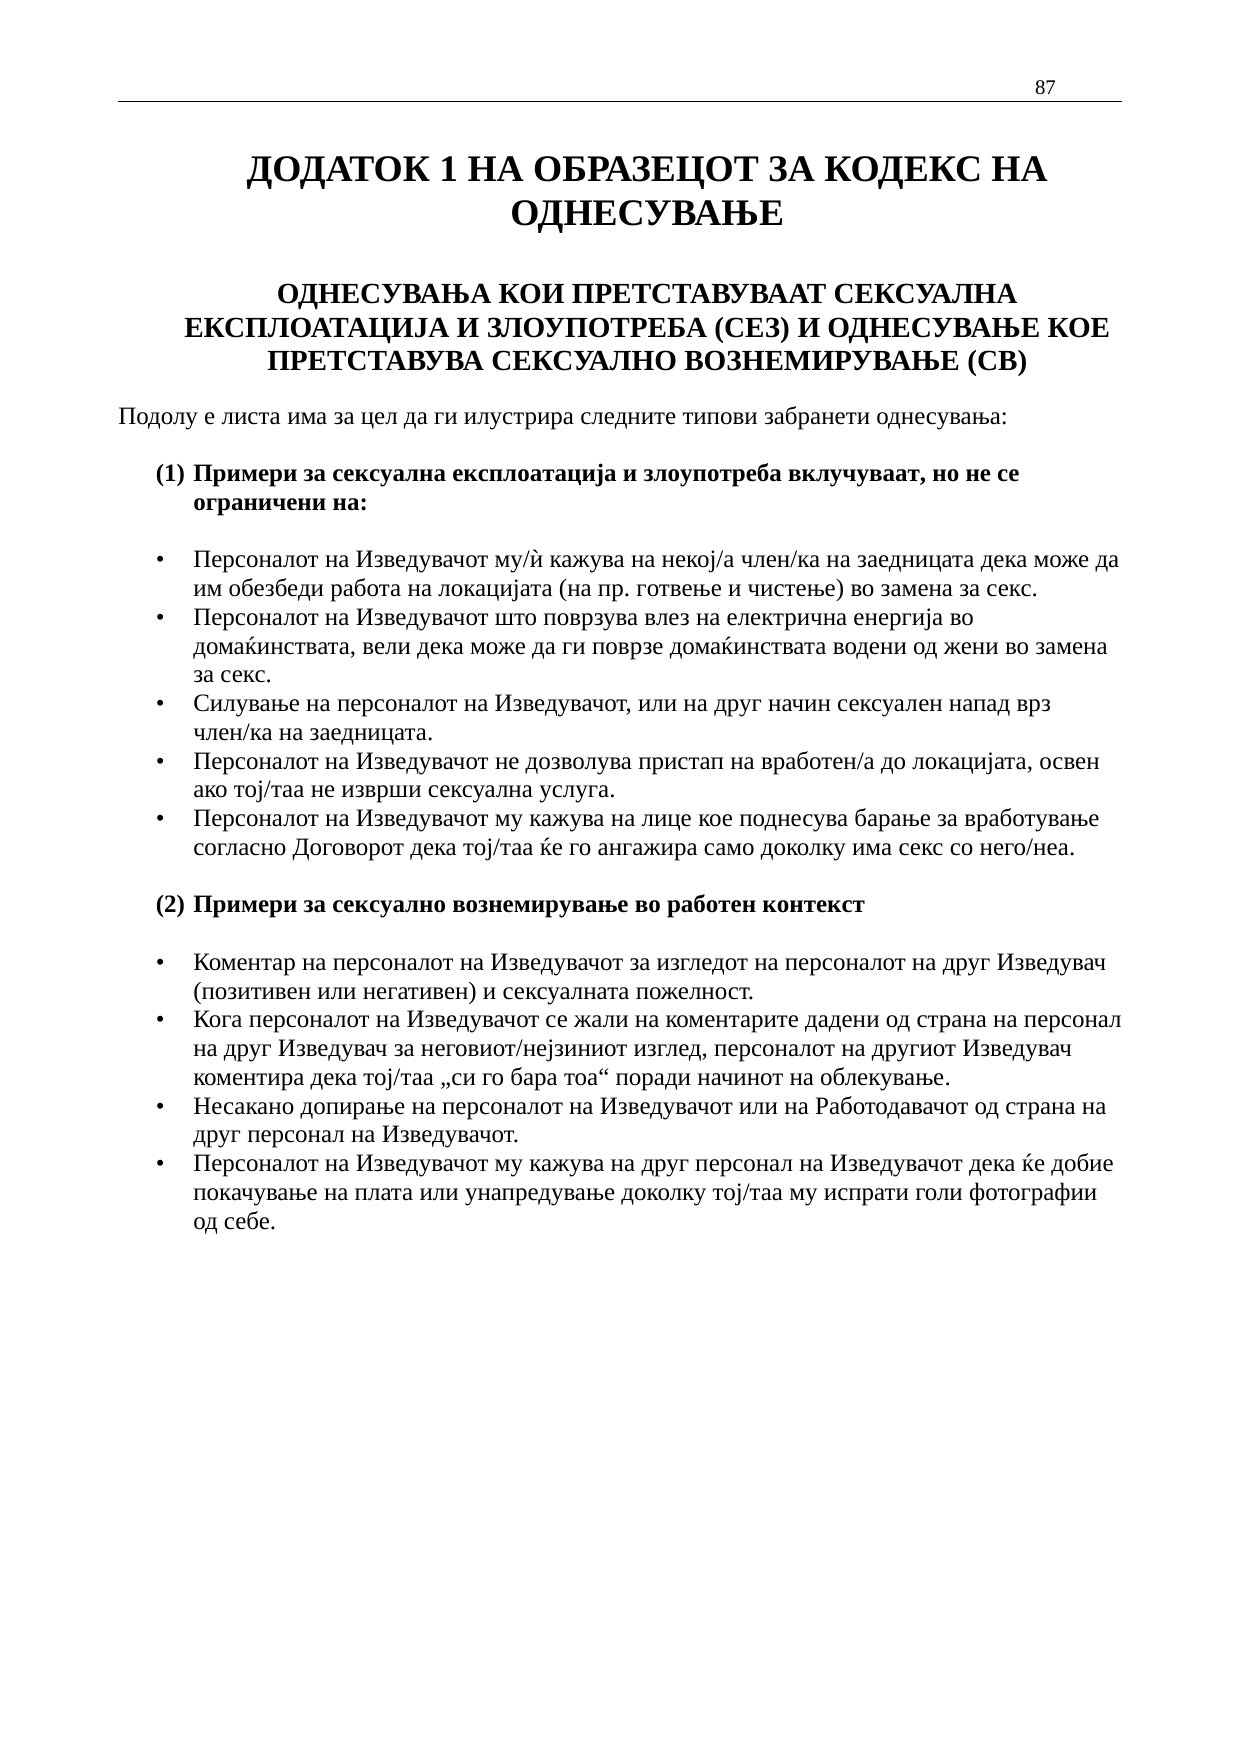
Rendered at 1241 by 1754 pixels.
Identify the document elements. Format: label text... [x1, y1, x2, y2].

list Примери за сексуална експлоатација и злоупотреба вклучуваат, но не се ограничени на: [156, 458, 1122, 516]
list Персоналот на Изведувачот му кажува на лице кое поднесува барање за вработување согласно Договорот дека тој/таа ќе го ангажира само доколку има секс со него/неа. [156, 803, 1122, 861]
list Персоналот на Изведувачот му кажува на друг персонал на Изведувачот дека ќе добие покачување на плата или унапредување доколку тој/таа му испрати голи фотографии од себе. [156, 1148, 1122, 1234]
list Примери за сексуално вознемирување во работен контекст [156, 889, 1122, 918]
list Силување на персоналот на Изведувачот, или на друг начин сексуален напад врз член/ка на заедницата. [156, 688, 1122, 746]
list Несакано допирање на персоналот на Изведувачот или на Работодавачот од страна на друг персонал на Изведувачот. [156, 1091, 1122, 1148]
list Коментар на персоналот на Изведувачот за изгледот на персоналот на друг Изведувач (позитивен или негативен) и сексуалната пожелност. [156, 947, 1122, 1004]
subtitle ДОДАТОК 1 НА ОБРАЗЕЦОТ ЗА КОДЕКС НА ОДНЕСУВАЊЕ ОДНЕСУВАЊА КОИ ПРЕТСТАВУВААТ СЕКСУАЛНА ЕКСПЛОАТАЦИЈА И ЗЛОУПОТРЕБА (СЕЗ) И ОДНЕСУВАЊЕ КОЕ ПРЕТСТАВУВА СЕКСУАЛНО ВОЗНЕМИРУВАЊЕ (СВ) [172, 147, 1122, 377]
list Персоналот на Изведувачот му/ѝ кажува на некој/а член/ка на заедницата дека може да им обезбеди работа на локацијата (на пр. готвење и чистење) во замена за секс. [156, 544, 1122, 602]
list Персоналот на Изведувачот не дозволува пристап на вработен/а до локацијата, освен ако тој/таа не изврши сексуална услуга. [156, 746, 1122, 803]
list Персоналот на Изведувачот што поврзува влез на електрична енергија во домаќинствата, вели дека може да ги поврзе домаќинствата водени од жени во замена за секс. [156, 602, 1122, 688]
list Кога персоналот на Изведувачот се жали на коментарите дадени од страна на персонал на друг Изведувач за неговиот/нејзиниот изглед, персоналот на другиот Изведувач коментира дека тој/таа „си го бара тоа“ поради начинот на облекување. [156, 1004, 1122, 1091]
text Подолу е листа има за цел да ги илустрира следните типови забранети однесувања: [118, 401, 1122, 429]
